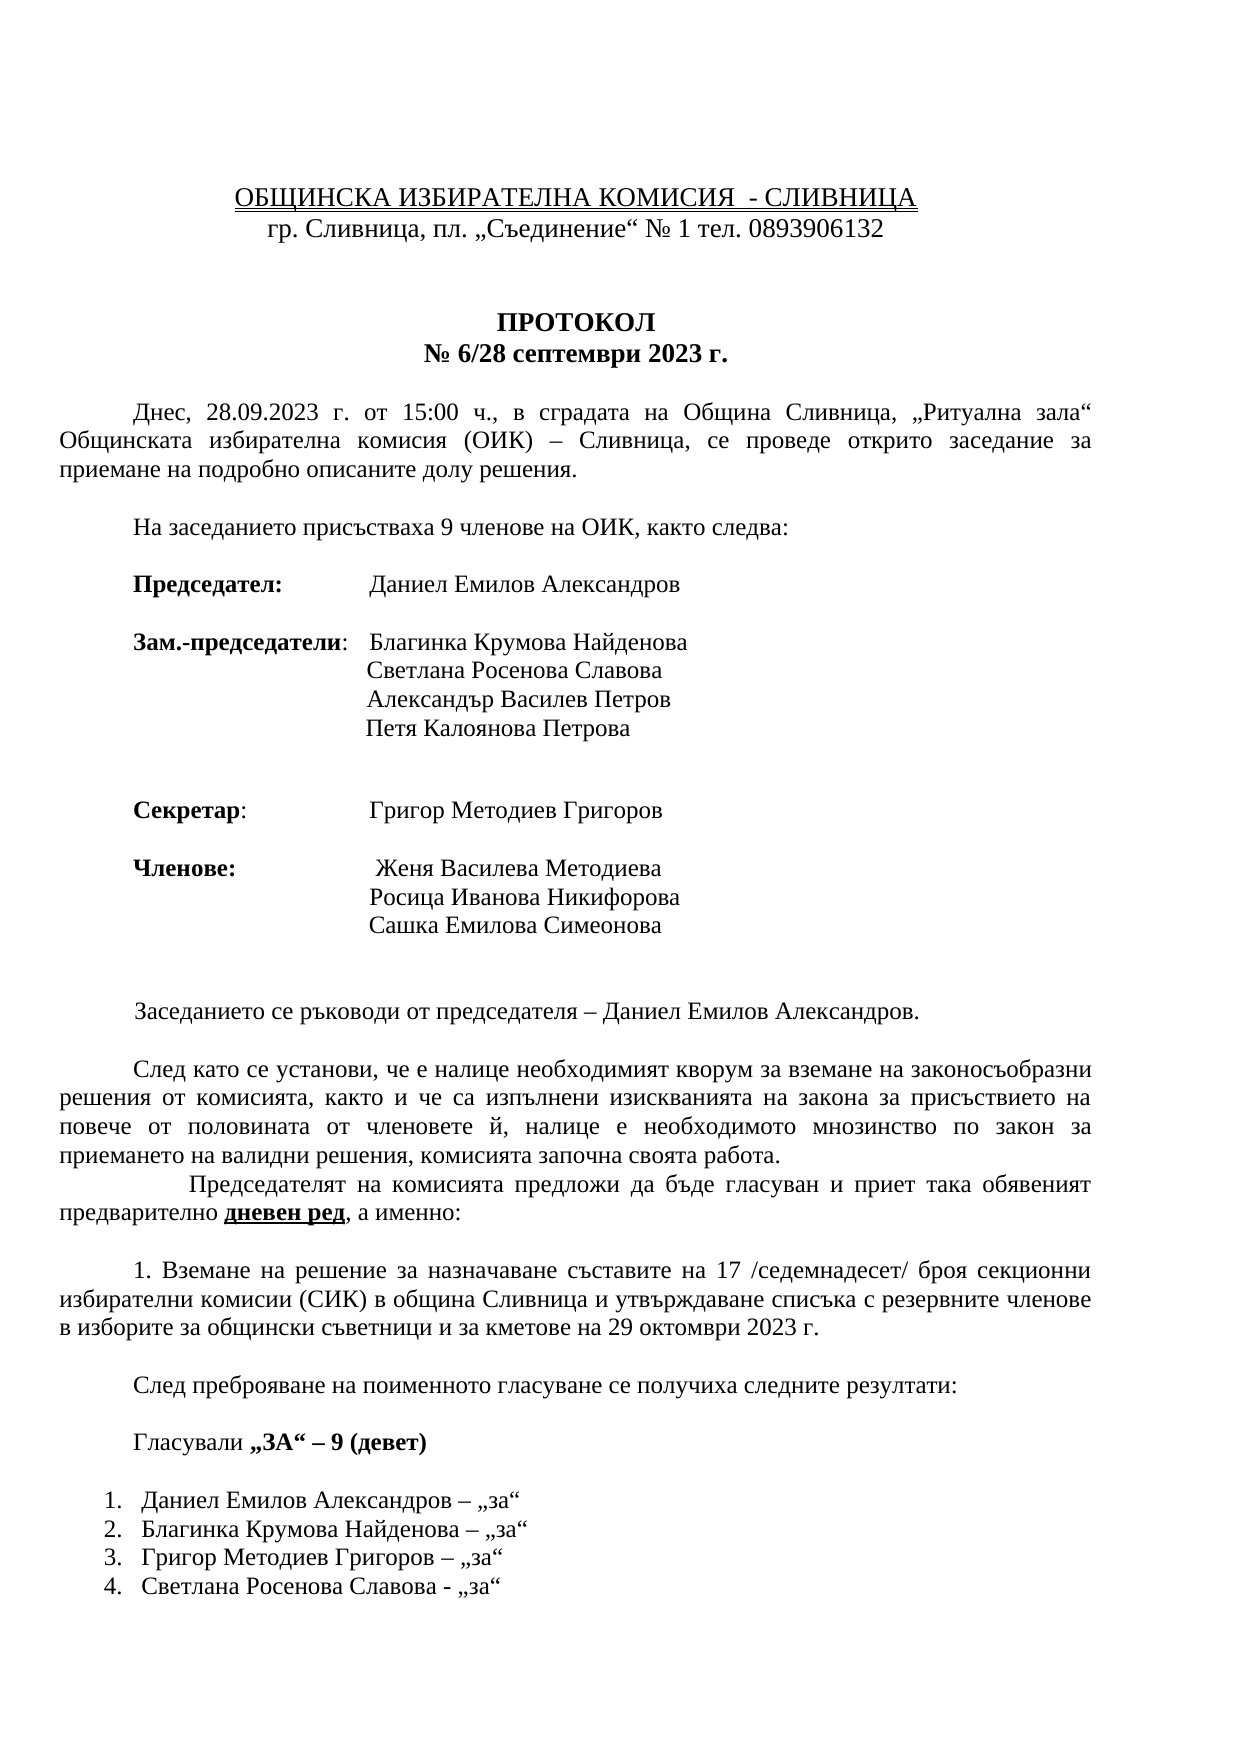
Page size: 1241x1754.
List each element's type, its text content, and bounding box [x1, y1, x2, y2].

text Председател: Даниел Емилов Александров [59, 569, 1093, 598]
text Петя Калоянова Петрова [59, 713, 1093, 742]
text Светлана Росенова Славова [134, 656, 1093, 684]
text Александър Василев Петров [134, 684, 1093, 713]
text Сашка Емилова Симеонова [59, 911, 1093, 939]
text Секретар: Григор Методиев Григоров [59, 796, 1093, 824]
text Председателят на комисията предложи да бъде гласуван и приет така обявеният предварително дневен ред, а именно: [59, 1169, 1093, 1226]
text Членове: Женя Василева Методиева [59, 853, 1093, 882]
text № 6/28 септември 2023 г. [59, 337, 1093, 368]
text След като се установи, че е налице необходимият кворум за вземане на законосъобразни решения от комисията, както и че са изпълнени изискванията на закона за присъствието на повече от половината от членовете й, налице е необходимото мнозинство по закон за приемането на валидни решения, комисията започна своята работа. [59, 1054, 1093, 1169]
text Зам.-председатели: Благинка Крумова Найденова [97, 627, 1093, 656]
text 1. Вземане на решение за назначаване съставите на 17 /седемнадесет/ броя секционни избирателни комисии (СИК) в община Сливница и утвърждаване списъка с резервните членове в изборите за общински съветници и за кметове на 29 октомври 2023 г. [59, 1255, 1093, 1341]
text Росица Иванова Никифорова [59, 882, 1093, 911]
text На заседанието присъстваха 9 членове на ОИК, както следва: [59, 512, 1093, 541]
text гр. Сливница, пл. „Съединение“ № 1 тел. 0893906132 [59, 212, 1093, 243]
list След преброяване на поименното гласуване се получиха следните резултати: [133, 1370, 1093, 1399]
list Гласували „ЗА“ – 9 (девет) [133, 1427, 1093, 1456]
list Светлана Росенова Славова - „за“ [103, 1571, 1093, 1600]
text Днес, 28.09.2023 г. от 15:00 ч., в сградата на Община Сливница, „Ритуална зала“ Общинската избирателна комисия (ОИК) – Сливница, се проведе открито заседание за приемане на подробно описаните долу решения. [59, 397, 1093, 483]
list Даниел Емилов Александров – „за“ [103, 1485, 1093, 1514]
text ПРОТОКОЛ [59, 306, 1093, 337]
text ОБЩИНСКА ИЗБИРАТЕЛНА КОМИСИЯ - СЛИВНИЦА [59, 181, 1093, 212]
list Григор Методиев Григоров – „за“ [103, 1542, 1093, 1571]
text Заседанието се ръководи от председателя – Даниел Емилов Александров. [59, 996, 1093, 1025]
list Благинка Крумова Найденова – „за“ [103, 1514, 1093, 1542]
